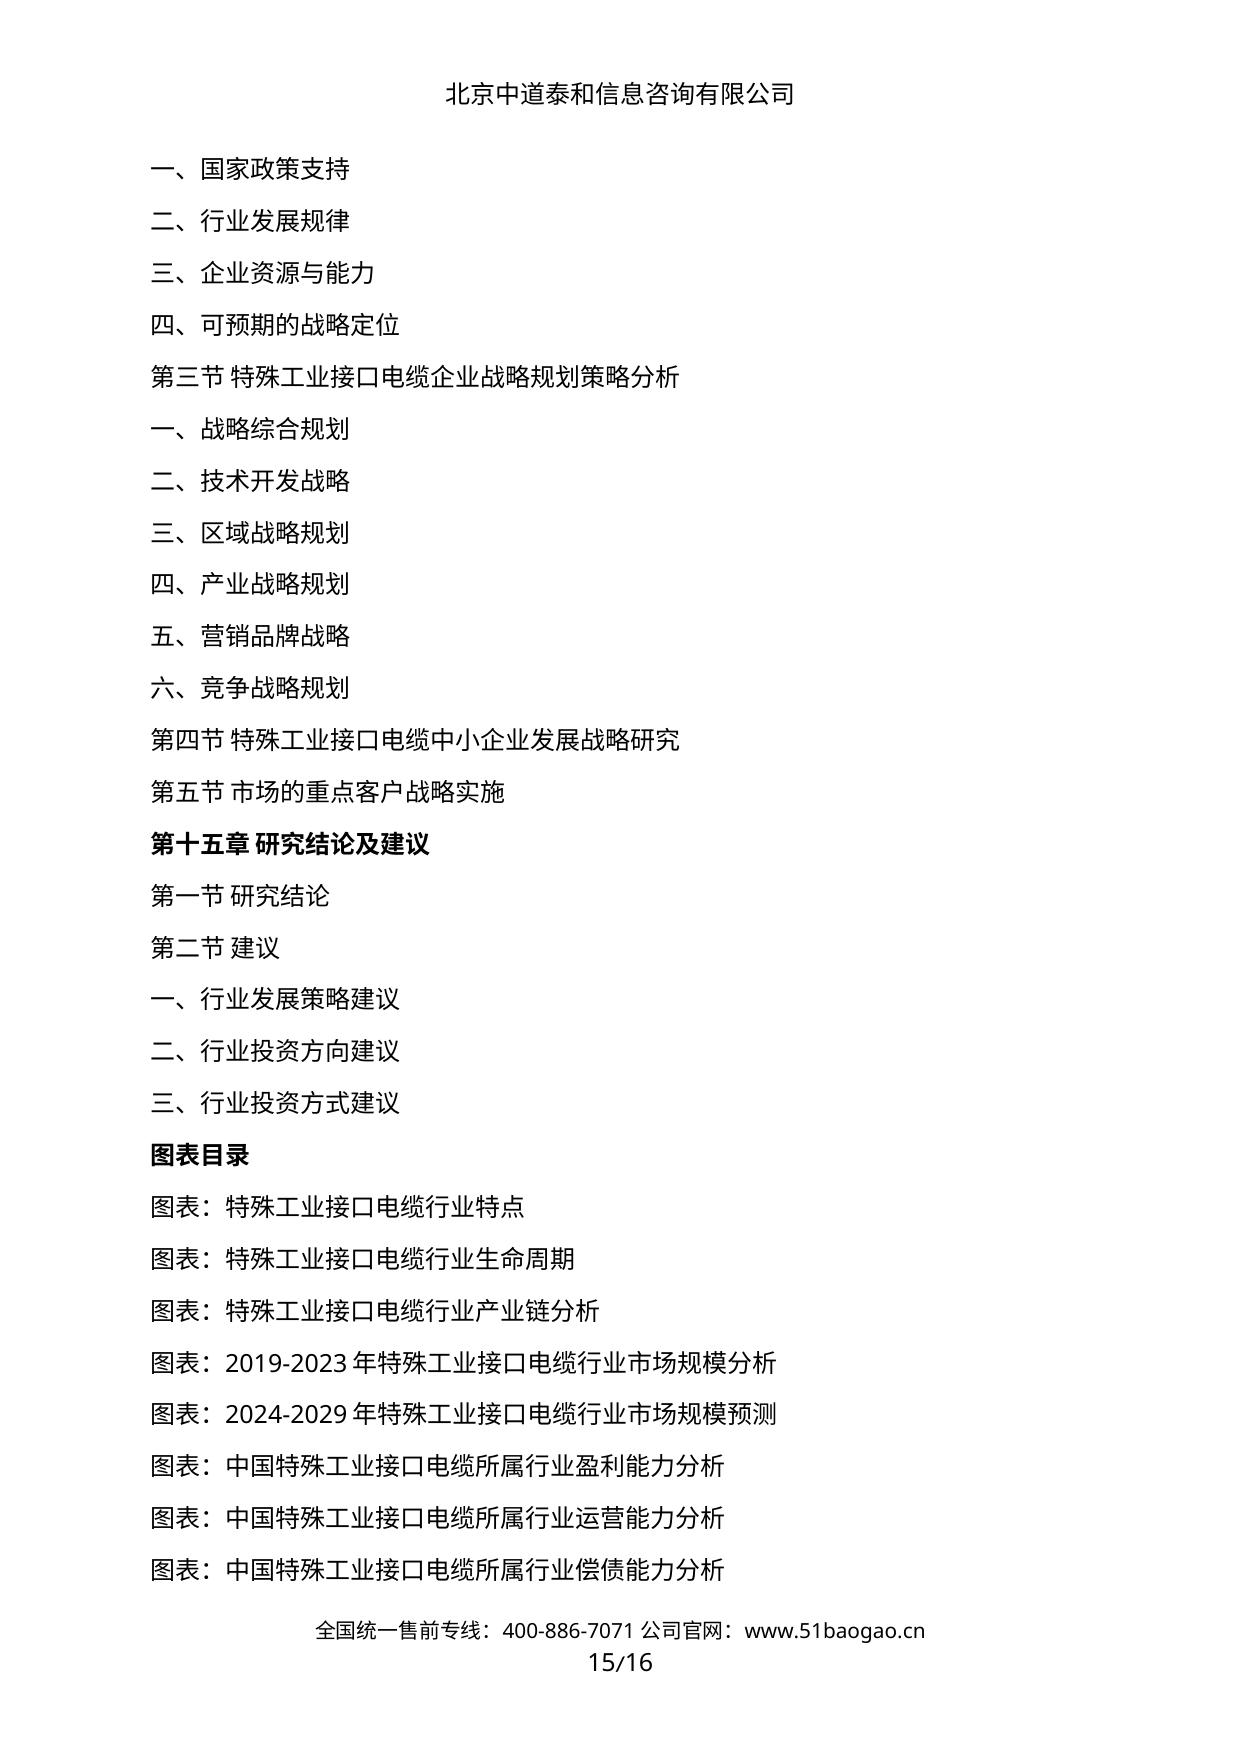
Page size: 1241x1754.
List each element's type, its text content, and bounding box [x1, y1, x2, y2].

text 图表：特殊工业接口电缆行业特点 [150, 1187, 1090, 1224]
text 图表：中国特殊工业接口电缆所属行业盈利能力分析 [150, 1447, 1090, 1483]
text 四、产业战略规划 [150, 565, 1090, 601]
text 第二节 建议 [150, 928, 1090, 964]
text 第三节 特殊工业接口电缆企业战略规划策略分析 [150, 357, 1090, 394]
text 第十五章 研究结论及建议 [150, 824, 1090, 861]
text 图表：2024-2029年特殊工业接口电缆行业市场规模预测 [150, 1395, 1090, 1431]
text 一、国家政策支持 [150, 150, 1090, 186]
text 六、竞争战略规划 [150, 669, 1090, 705]
text 二、技术开发战略 [150, 461, 1090, 497]
text 三、企业资源与能力 [150, 254, 1090, 290]
text 图表：特殊工业接口电缆行业生命周期 [150, 1239, 1090, 1276]
text 二、行业投资方向建议 [150, 1032, 1090, 1068]
text 图表：中国特殊工业接口电缆所属行业偿债能力分析 [150, 1551, 1090, 1587]
text 五、营销品牌战略 [150, 617, 1090, 653]
text 三、区域战略规划 [150, 513, 1090, 549]
text 二、行业发展规律 [150, 202, 1090, 238]
text 图表：中国特殊工业接口电缆所属行业运营能力分析 [150, 1499, 1090, 1535]
text 一、行业发展策略建议 [150, 980, 1090, 1016]
text 一、战略综合规划 [150, 409, 1090, 446]
text 图表：特殊工业接口电缆行业产业链分析 [150, 1291, 1090, 1327]
text 第五节 市场的重点客户战略实施 [150, 772, 1090, 809]
text 第四节 特殊工业接口电缆中小企业发展战略研究 [150, 721, 1090, 757]
text 图表目录 [150, 1136, 1090, 1172]
text 第一节 研究结论 [150, 876, 1090, 912]
text 三、行业投资方式建议 [150, 1084, 1090, 1120]
text 四、可预期的战略定位 [150, 306, 1090, 342]
text 图表：2019-2023年特殊工业接口电缆行业市场规模分析 [150, 1343, 1090, 1379]
